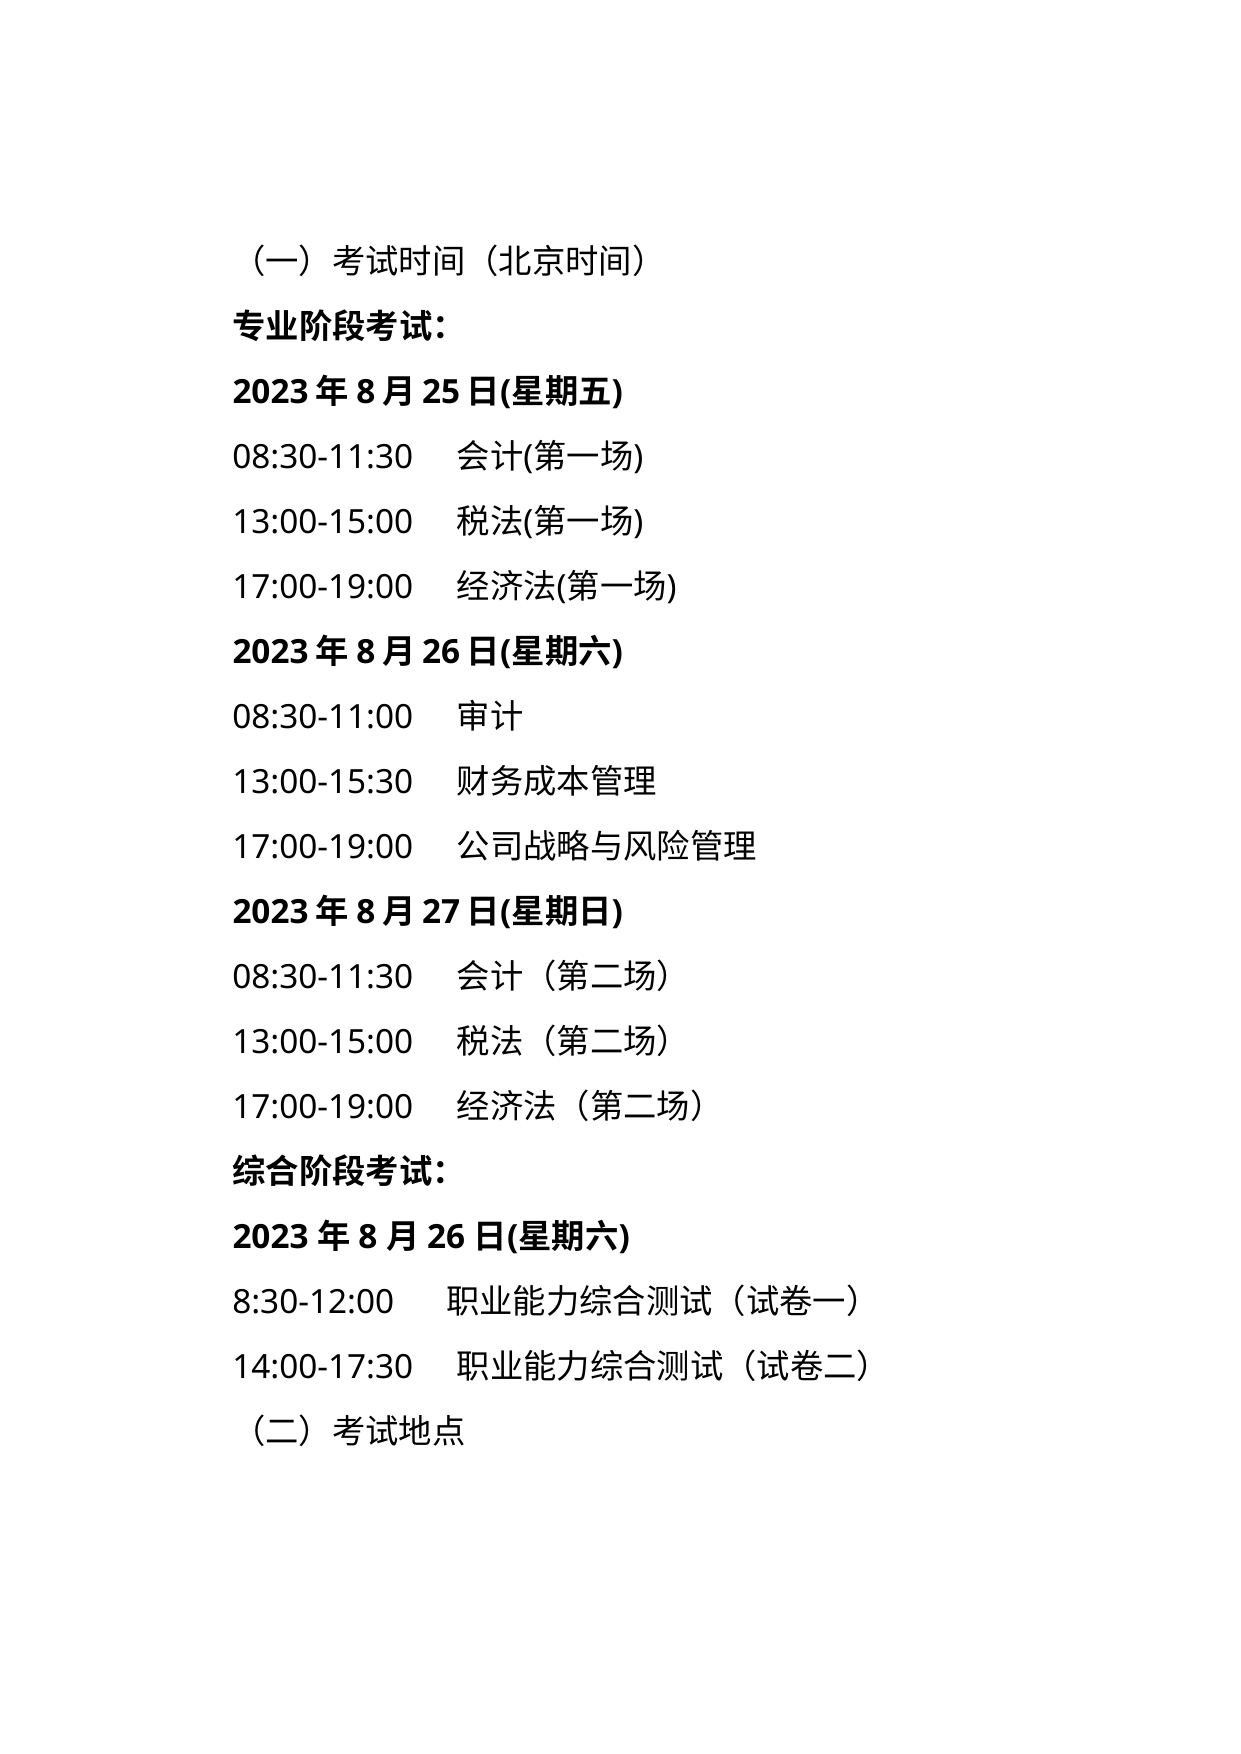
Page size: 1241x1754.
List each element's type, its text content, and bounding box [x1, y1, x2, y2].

text （一）考试时间（北京时间） [165, 227, 1110, 292]
text 08:30-11:00 审计 [165, 682, 1075, 747]
text 14:00-17:30 职业能力综合测试（试卷二） [165, 1332, 1114, 1397]
text 8:30-12:00 职业能力综合测试（试卷一） [165, 1267, 1114, 1332]
text 17:00-19:00 公司战略与风险管理 [165, 812, 1075, 877]
text 2023 年 8 月 26 日(星期六) [165, 1202, 1114, 1267]
text 17:00-19:00 经济法(第一场) [165, 552, 1075, 617]
text 08:30-11:30 会计(第一场) [165, 422, 1075, 487]
text 13:00-15:00 税法（第二场） [165, 1007, 1075, 1072]
text （二）考试地点 [165, 1397, 1075, 1462]
text 专业阶段考试： [165, 292, 1110, 357]
text 13:00-15:30 财务成本管理 [165, 747, 1075, 812]
text 综合阶段考试： [165, 1137, 1110, 1202]
text 2023年 8月26日(星期六) [165, 617, 1075, 682]
text 2023年 8月27日(星期日) [165, 877, 1075, 942]
text 2023年 8月25日(星期五) [165, 357, 1075, 422]
text 13:00-15:00 税法(第一场) [165, 487, 1075, 552]
text 08:30-11:30 会计（第二场） [165, 942, 1075, 1007]
text 17:00-19:00 经济法（第二场） [165, 1072, 1075, 1137]
